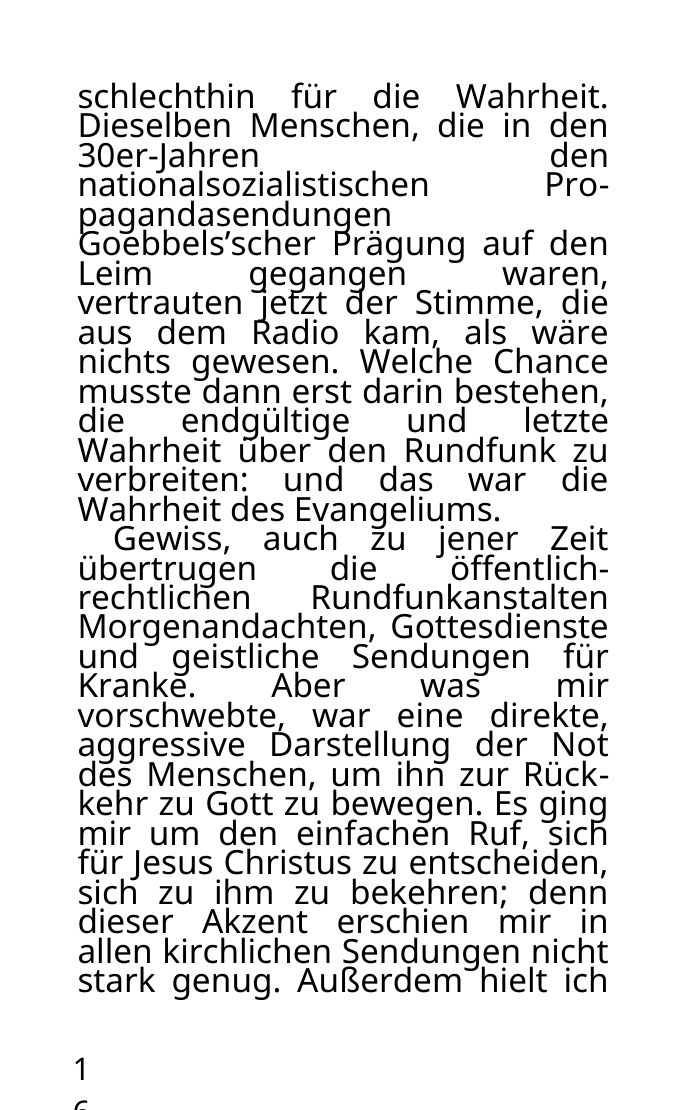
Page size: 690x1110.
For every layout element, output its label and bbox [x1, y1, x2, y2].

text [77, 527, 609, 999]
text [77, 85, 609, 527]
